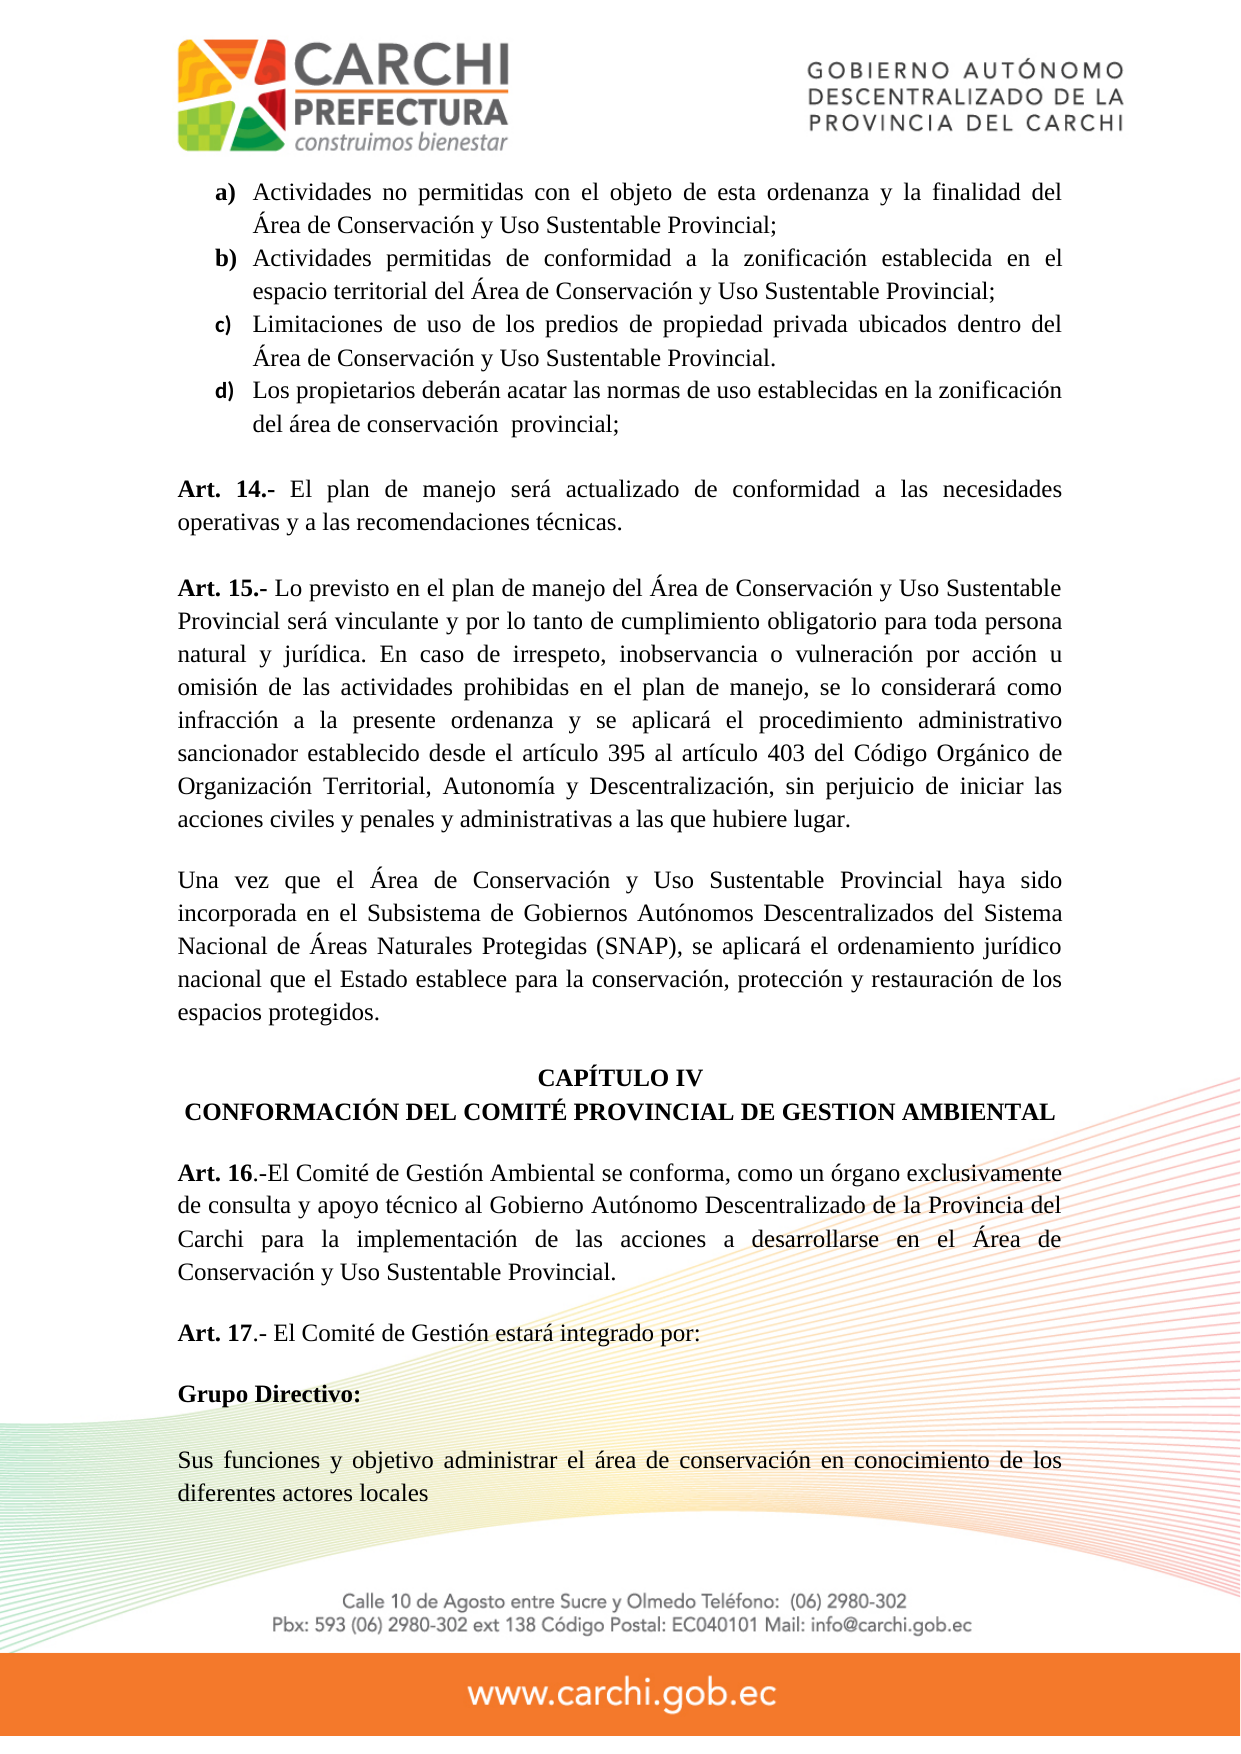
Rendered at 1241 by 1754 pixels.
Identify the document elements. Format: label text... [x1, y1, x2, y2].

text Art. 17.- El Comité de Gestión estará integrado por: [177, 1318, 1063, 1346]
text Art. 14.- El plan de manejo será actualizado de conformidad a las necesidades operativas y a las recomendaciones técnicas. [177, 474, 1063, 536]
text Grupo Directivo: [177, 1379, 1063, 1407]
list Los propietarios deberán acatar las normas de uso establecidas en la zonificación del área de conservación provincial; [215, 376, 1063, 438]
text CONFORMACIÓN DEL COMITÉ PROVINCIAL DE GESTION AMBIENTAL [177, 1097, 1063, 1125]
text Una vez que el Área de Conservación y Uso Sustentable Provincial haya sido incorporada en el Subsistema de Gobiernos Autónomos Descentralizados del Sistema Nacional de Áreas Naturales Protegidas (SNAP), se aplicará el ordenamiento jurídico nacional que el Estado establece para la conservación, protección y restauración de los espacios protegidos. [177, 865, 1063, 1026]
list Limitaciones de uso de los predios de propiedad privada ubicados dentro del Área de Conservación y Uso Sustentable Provincial. [215, 309, 1063, 371]
text Art. 16.-El Comité de Gestión Ambiental se conforma, como un órgano exclusivamente de consulta y apoyo técnico al Gobierno Autónomo Descentralizado de la Provincia del Carchi para la implementación de las acciones a desarrollarse en el Área de Conservación y Uso Sustentable Provincial. [177, 1158, 1063, 1285]
picture [0, 0, 1241, 1736]
text CAPÍTULO IV [177, 1063, 1063, 1092]
text Art. 15.- Lo previsto en el plan de manejo del Área de Conservación y Uso Sustentable Provincial será vinculante y por lo tanto de cumplimiento obligatorio para toda persona natural y jurídica. En caso de irrespeto, inobservancia o vulneración por acción u omisión de las actividades prohibidas en el plan de manejo, se lo considerará como infracción a la presente ordenanza y se aplicará el procedimiento administrativo sancionador establecido desde el artículo 395 al artículo 403 del Código Orgánico de Organización Territorial, Autonomía y Descentralización, sin perjuicio de iniciar las acciones civiles y penales y administrativas a las que hubiere lugar. [177, 573, 1063, 833]
list Actividades permitidas de conformidad a la zonificación establecida en el espacio territorial del Área de Conservación y Uso Sustentable Provincial; [215, 243, 1063, 305]
text Sus funciones y objetivo administrar el área de conservación en conocimiento de los diferentes actores locales [177, 1445, 1063, 1507]
list Actividades no permitidas con el objeto de esta ordenanza y la finalidad del Área de Conservación y Uso Sustentable Provincial; [215, 177, 1063, 239]
